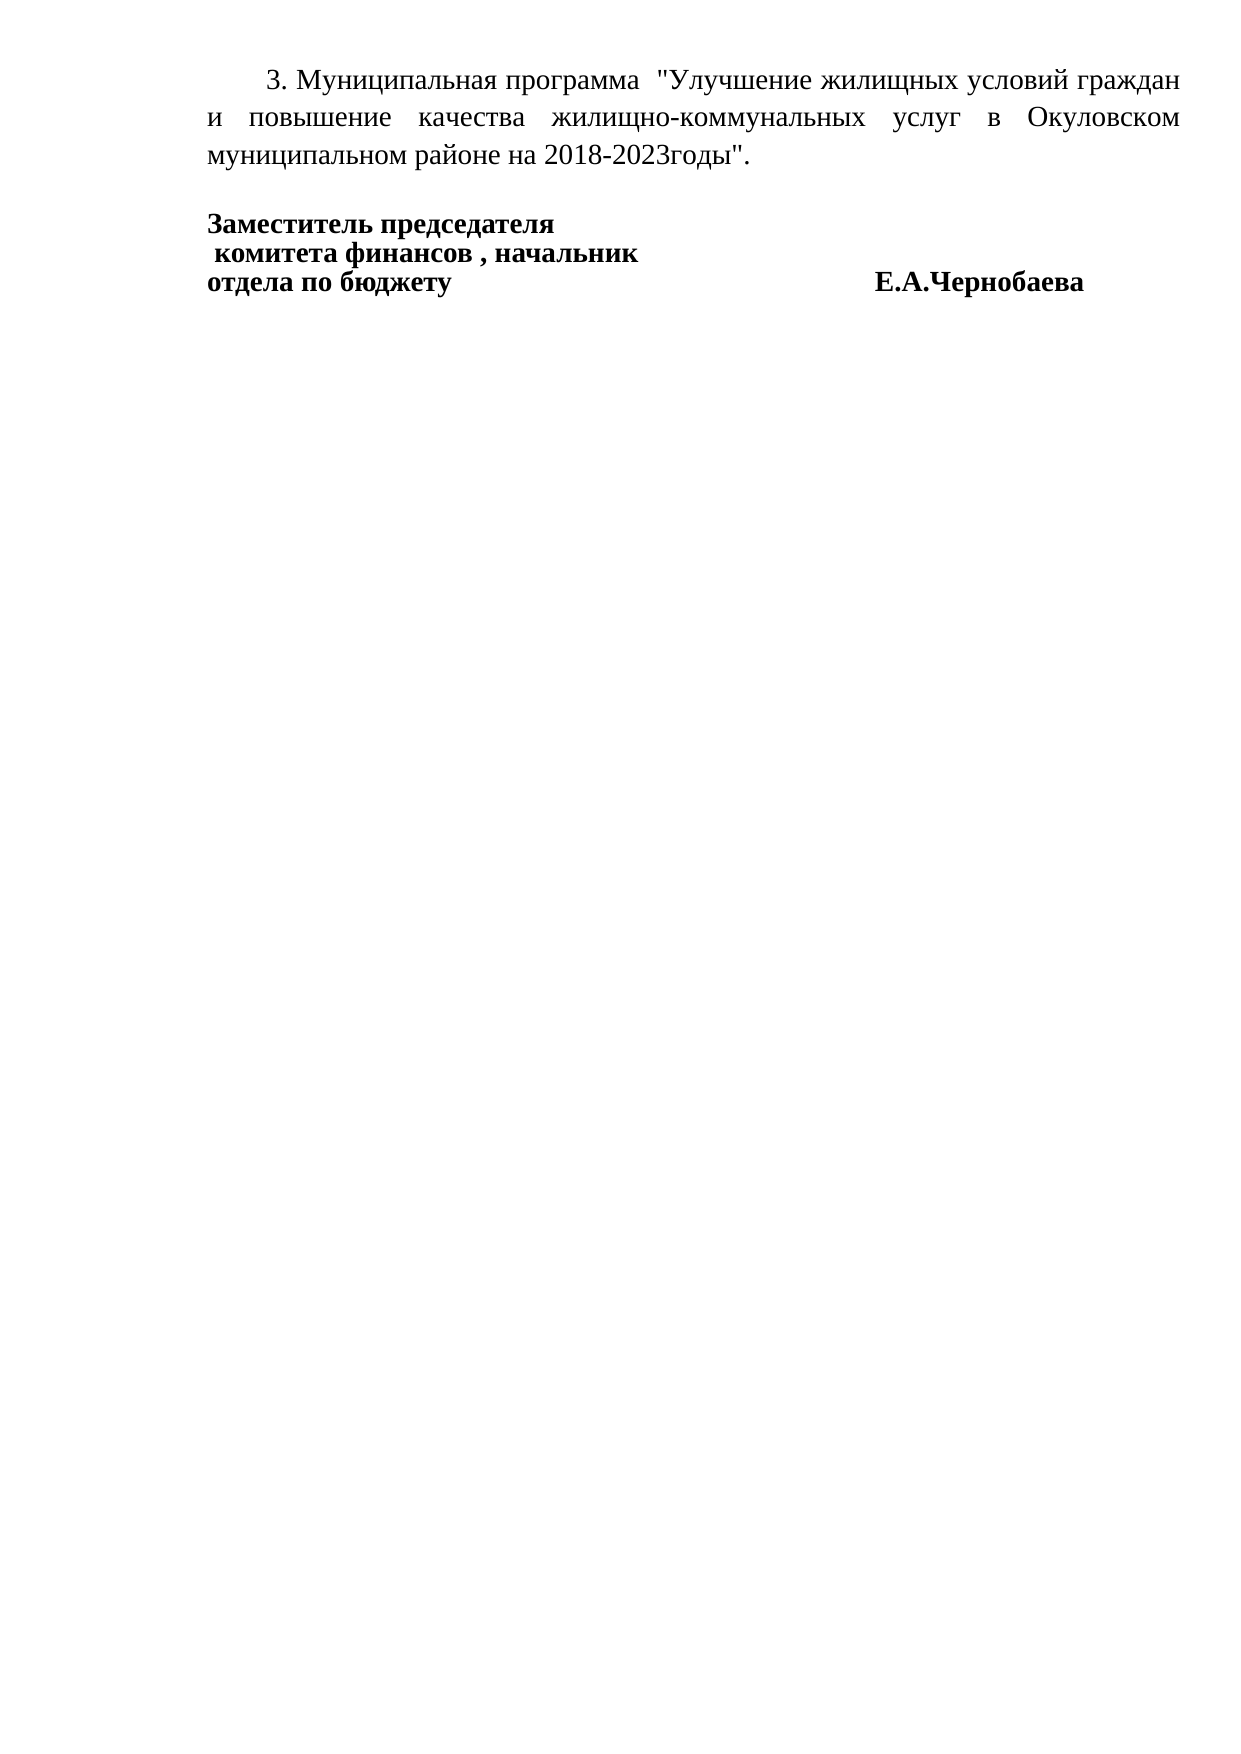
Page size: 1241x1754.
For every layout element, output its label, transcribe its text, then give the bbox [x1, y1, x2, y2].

text отдела по бюджету Е.А.Чернобаева [207, 272, 1181, 297]
text комитета финансов , начальник [357, 243, 1181, 268]
text комитета финансов , начальник [207, 243, 353, 268]
text Заместитель председателя [207, 213, 1181, 238]
text 3. Муниципальная программа "Улучшение жилищных условий граждан и повышение качества жилищно-коммунальных услуг в Окуловском муниципальном районе на 2018-2023годы". [207, 59, 1181, 172]
